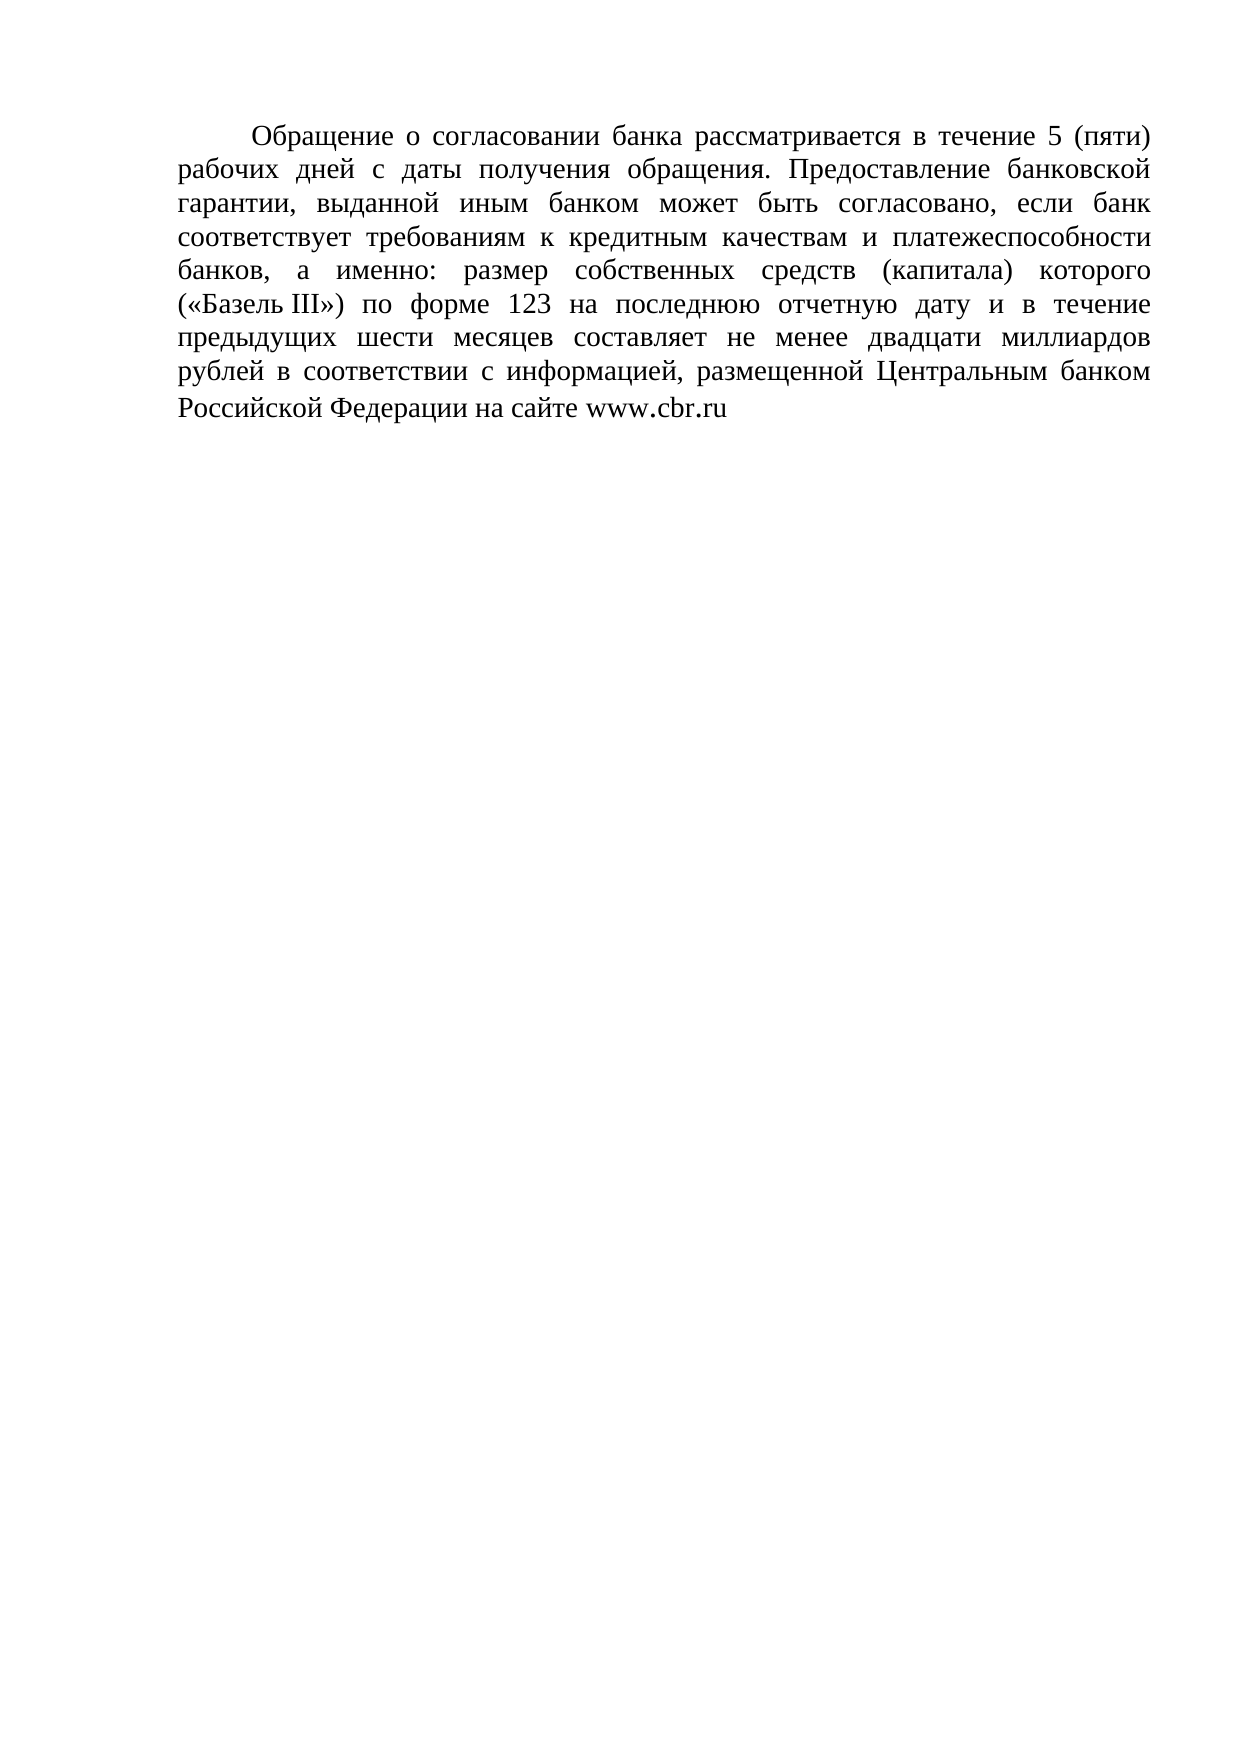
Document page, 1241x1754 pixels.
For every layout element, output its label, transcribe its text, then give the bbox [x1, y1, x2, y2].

text Обращение о согласовании банка рассматривается в течение 5 (пяти) рабочих дней с даты получения обращения. Предоставление банковской гарантии, выданной иным банком может быть согласовано, если банк соответствует требованиям к кредитным качествам и платежеспособности банков, а именно: размер собственных средств (капитала) которого («Базель III») по форме 123 на последнюю отчетную дату и в течение предыдущих шести месяцев составляет не менее двадцати миллиардов рублей в соответствии с информацией, размещенной Центральным банком Российской Федерации на сайте www.cbr.ru [177, 118, 1152, 425]
